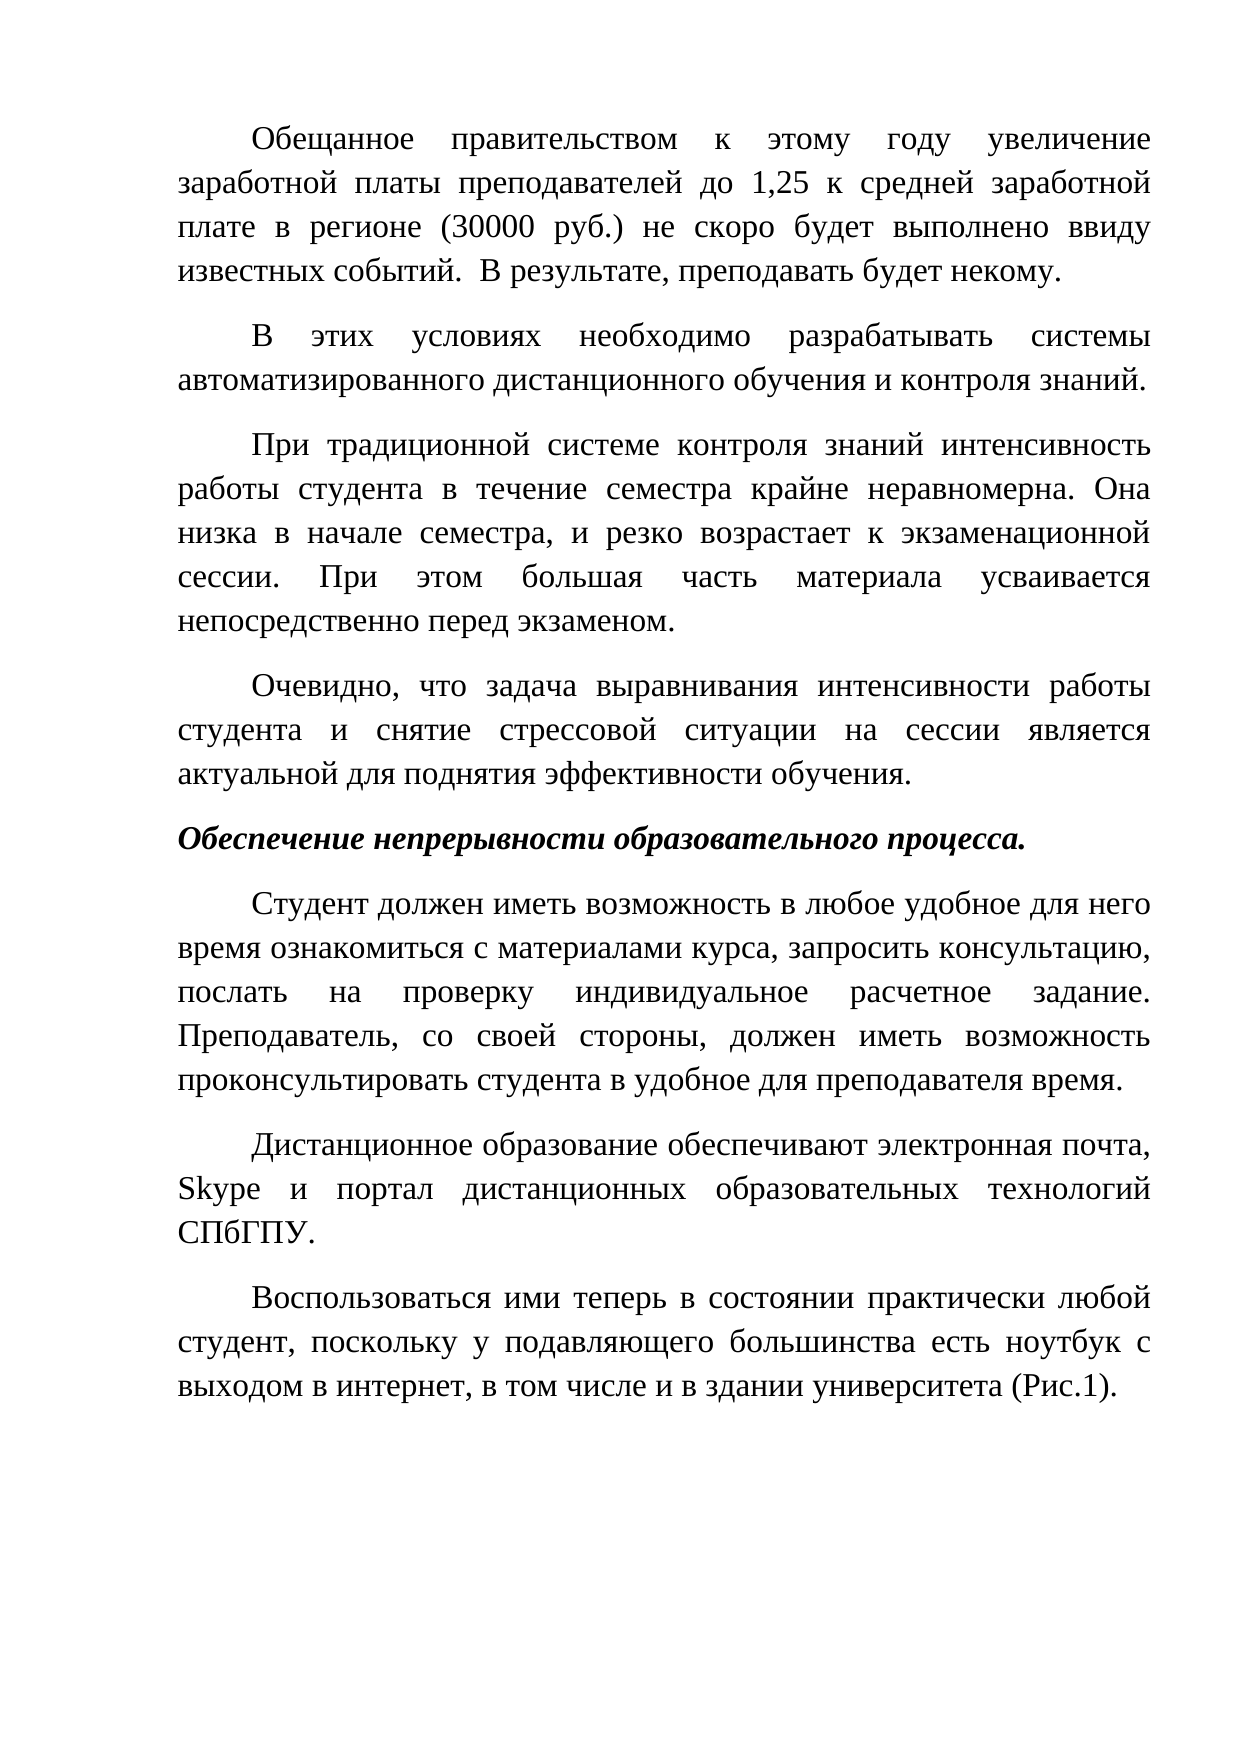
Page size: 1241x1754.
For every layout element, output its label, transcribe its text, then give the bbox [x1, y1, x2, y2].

text В этих условиях необходимо разрабатывать системы автоматизированного дистанционного обучения и контроля знаний. [177, 315, 1152, 398]
text Обещанное правительством к этому году увеличение заработной платы преподавателей до 1,25 к средней заработной плате в регионе (30000 руб.) не скоро будет выполнено ввиду известных событий. В результате, преподавать будет некому. [177, 118, 1152, 289]
text Студент должен иметь возможность в любое удобное для него время ознакомиться с материалами курса, запросить консультацию, послать на проверку индивидуальное расчетное задание. Преподаватель, со своей стороны, должен иметь возможность проконсультировать студента в удобное для преподавателя время. [177, 883, 1152, 1098]
text Воспользоваться ими теперь в состоянии практически любой студент, поскольку у подавляющего большинства есть ноутбук с выходом в интернет, в том числе и в здании университета (Рис.1). [177, 1277, 1152, 1404]
text Обеспечение непрерывности образовательного процесса. [177, 818, 1152, 857]
text При традиционной системе контроля знаний интенсивность работы студента в течение семестра крайне неравномерна. Она низка в начале семестра, и резко возрастает к экзаменационной сессии. При этом большая часть материала усваивается непосредственно перед экзаменом. [177, 424, 1152, 639]
text Очевидно, что задача выравнивания интенсивности работы студента и снятие стрессовой ситуации на сессии является актуальной для поднятия эффективности обучения. [177, 665, 1152, 792]
text Дистанционное образование обеспечивают электронная почта, Skype и портал дистанционных образовательных технологий СПбГПУ. [177, 1124, 1152, 1251]
